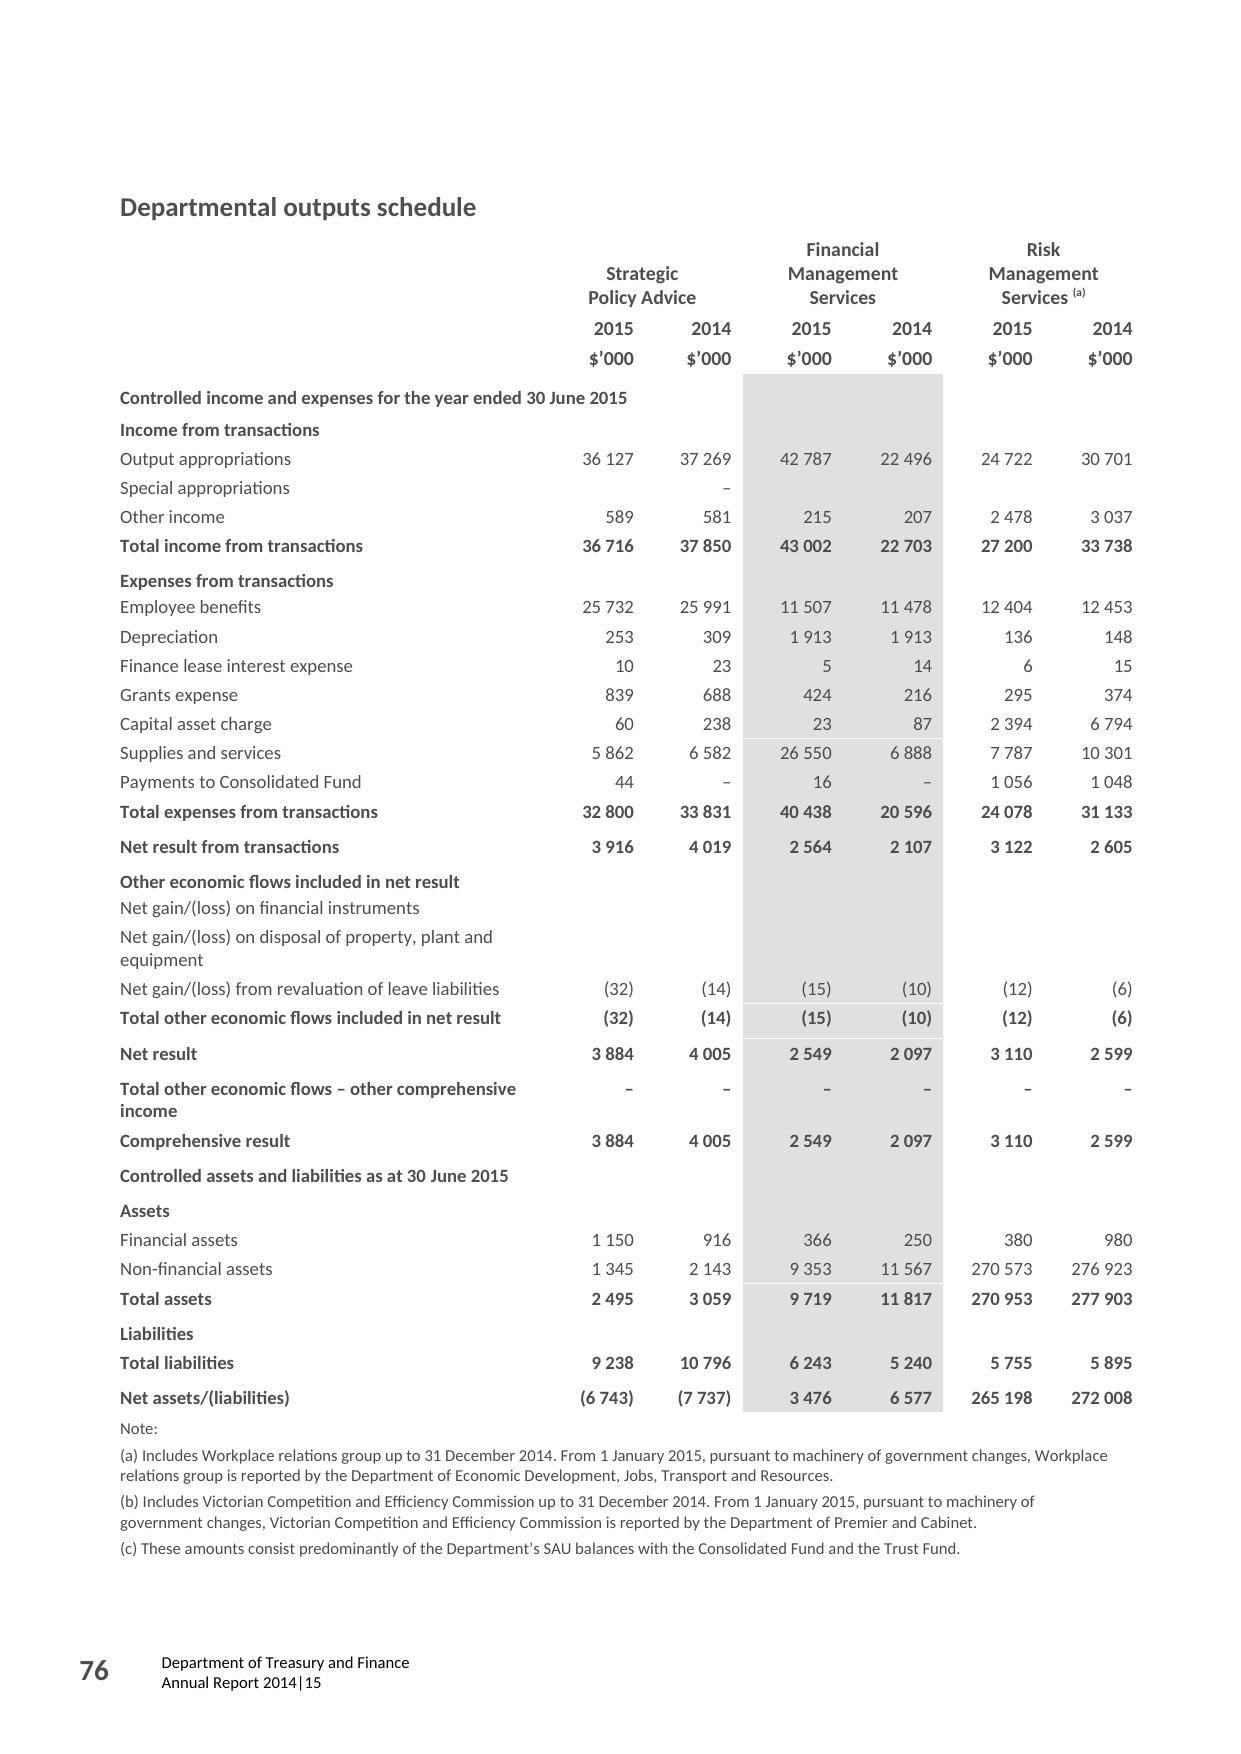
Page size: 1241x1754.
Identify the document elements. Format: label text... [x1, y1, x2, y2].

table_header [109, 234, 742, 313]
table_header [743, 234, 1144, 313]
text (c) These amounts consist predominantly of the Department’s SAU balances with the Consolidated Fund and the Trust Fund. [120, 1539, 1120, 1559]
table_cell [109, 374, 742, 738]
text (b) Includes Victorian Competition and Efficiency Commission up to 31 December 2014. From 1 January 2015, pursuant to machinery of government changes, Victorian Competition and Efficiency Commission is reported by the Department of Premier and Cabinet. [120, 1492, 1120, 1532]
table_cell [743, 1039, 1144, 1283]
subtitle Departmental outputs schedule [120, 190, 1120, 223]
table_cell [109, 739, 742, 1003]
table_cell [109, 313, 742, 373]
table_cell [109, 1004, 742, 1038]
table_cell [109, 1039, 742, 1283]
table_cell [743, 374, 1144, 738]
text Note: [120, 1418, 1120, 1439]
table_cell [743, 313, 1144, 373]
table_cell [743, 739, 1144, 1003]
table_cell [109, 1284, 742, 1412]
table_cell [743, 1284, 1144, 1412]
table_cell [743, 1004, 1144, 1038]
text (a) Includes Workplace relations group up to 31 December 2014. From 1 January 2015, pursuant to machinery of government changes, Workplace relations group is reported by the Department of Economic Development, Jobs, Transport and Resources. [120, 1445, 1120, 1486]
